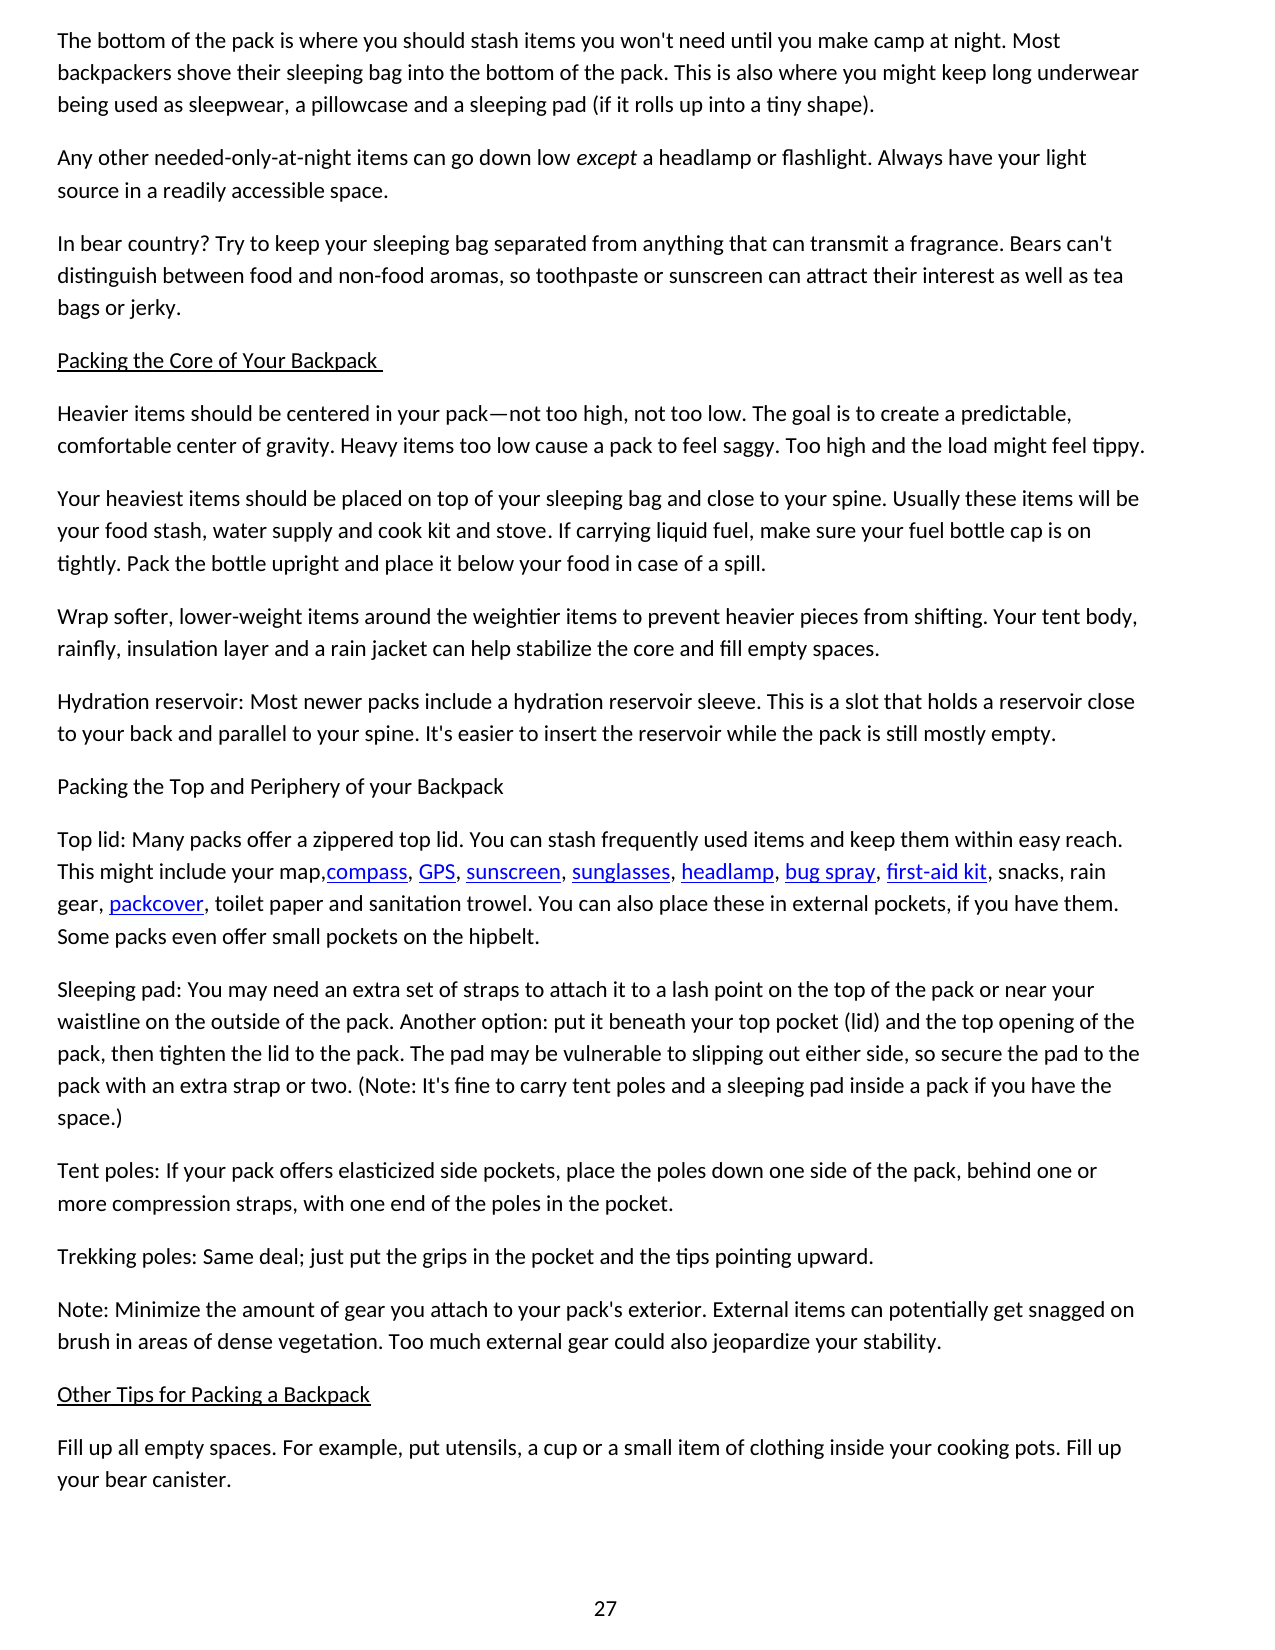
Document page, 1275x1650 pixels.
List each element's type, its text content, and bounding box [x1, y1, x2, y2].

text Fill up all empty spaces. For example, put utensils, a cup or a small item of clothing inside your cooking pots. Fill up your bear canister. [57, 1433, 1153, 1493]
text Wrap softer, lower-weight items around the weightier items to prevent heavier pieces from shifting. Your tent body, rainfly, insulation layer and a rain jacket can help stabilize the core and fill empty spaces. [57, 602, 1153, 662]
text Your heaviest items should be placed on top of your sleeping bag and close to your spine. Usually these items will be your food stash, water supply and cook kit and stove. If carrying liquid fuel, make sure your fuel bottle cap is on tightly. Pack the bottle upright and place it below your food in case of a spill. [57, 484, 1153, 577]
text Tent poles: If your pack offers elasticized side pockets, place the poles down one side of the pack, behind one or more compression straps, with one end of the poles in the pocket. [57, 1157, 1153, 1217]
text The bottom of the pack is where you should stash items you won't need until you make camp at night. Most backpackers shove their sleeping bag into the bottom of the pack. This is also where you might keep long underwear being used as sleepwear, a pillowcase and a sleeping pad (if it rolls up into a tiny shape). [57, 26, 1153, 118]
text Sleeping pad: You may need an extra set of straps to attach it to a lash point on the top of the pack or near your waistline on the outside of the pack. Another option: put it beneath your top pocket (lid) and the top opening of the pack, then tighten the lid to the pack. The pad may be vulnerable to slipping out either side, so secure the pad to the pack with an extra strap or two. (Note: It's fine to carry tent poles and a sleeping pad inside a pack if you have the space.) [57, 975, 1153, 1132]
text Other Tips for Packing a Backpack [57, 1380, 1153, 1408]
text Top lid: Many packs offer a zippered top lid. You can stash frequently used items and keep them within easy reach. This might include your map,compass, GPS, sunscreen, sunglasses, headlamp, bug spray, first-aid kit, snacks, rain gear, packcover, toilet paper and sanitation trowel. You can also place these in external pockets, if you have them. Some packs even offer small pockets on the hipbelt. [57, 825, 1153, 950]
text Packing the Top and Periphery of your Backpack [57, 772, 1153, 800]
text Packing the Core of Your Backpack [57, 346, 1153, 374]
text Trekking poles: Same deal; just put the grips in the pocket and the tips pointing upward. [57, 1242, 1153, 1270]
text In bear country? Try to keep your sleeping bag separated from anything that can transmit a fragrance. Bears can't distinguish between food and non-food aromas, so toothpaste or sunscreen can attract their interest as well as tea bags or jerky. [57, 229, 1153, 321]
text Hydration reservoir: Most newer packs include a hydration reservoir sleeve. This is a slot that holds a reservoir close to your back and parallel to your spine. It's easier to insert the reservoir while the pack is still mostly empty. [57, 687, 1153, 747]
text Any other needed-only-at-night items can go down low except a headlamp or flashlight. Always have your light source in a readily accessible space. [57, 143, 1153, 204]
text Heavier items should be centered in your pack—not too high, not too low. The goal is to create a predictable, comfortable center of gravity. Heavy items too low cause a pack to feel saggy. Too high and the load might feel tippy. [57, 399, 1153, 459]
text Note: Minimize the amount of gear you attach to your pack's exterior. External items can potentially get snagged on brush in areas of dense vegetation. Too much external gear could also jeopardize your stability. [57, 1295, 1153, 1355]
